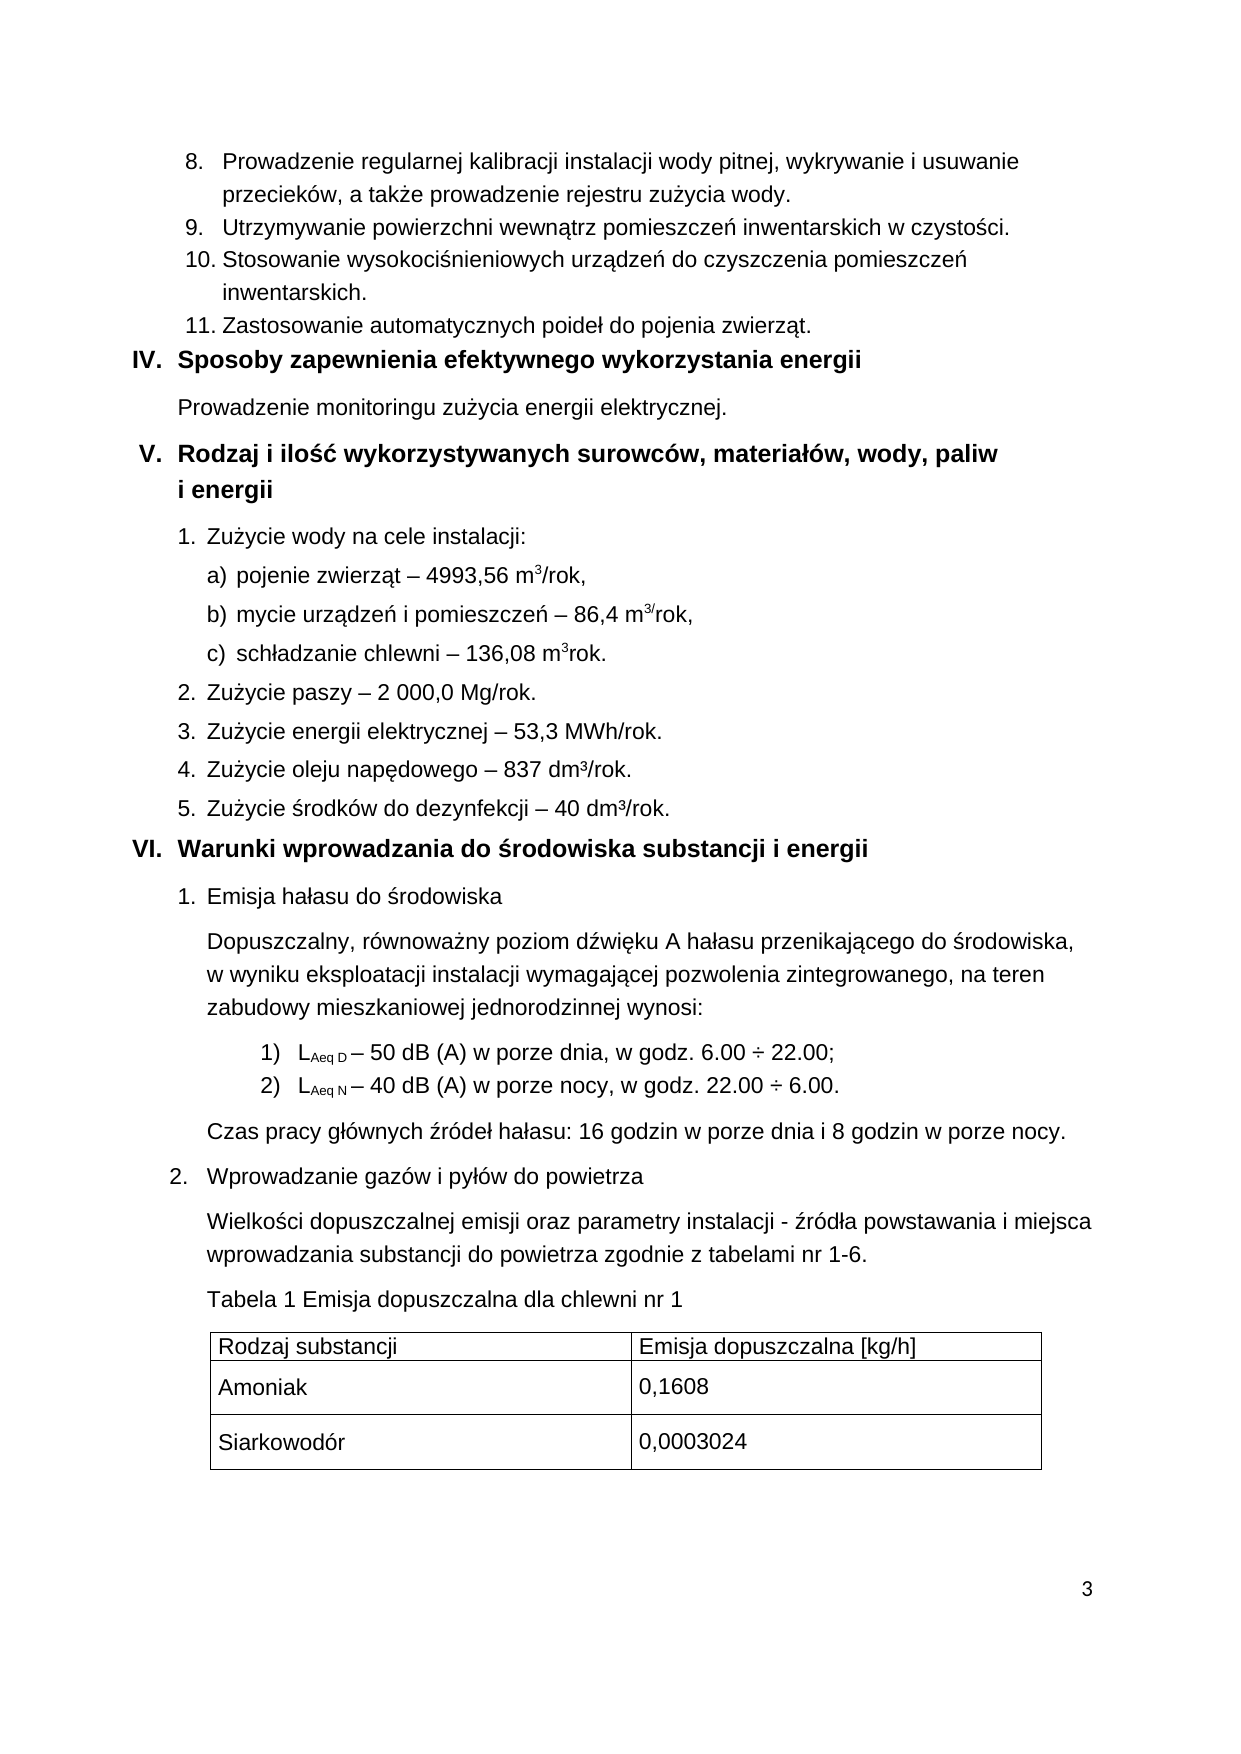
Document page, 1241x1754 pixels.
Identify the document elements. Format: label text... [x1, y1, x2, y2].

list Zużycie środków do dezynfekcji – 40 dm³/rok. [177, 795, 1093, 822]
text Prowadzenie monitoringu zużycia energii elektrycznej. [177, 393, 1093, 420]
list Zużycie energii elektrycznej – 53,3 MWh/rok. [177, 718, 1093, 744]
table_cell Amoniak [211, 1361, 631, 1414]
text Tabela 1 Emisja dopuszczalna dla chlewni nr 1 [207, 1286, 1093, 1313]
list Rodzaj i ilość wykorzystywanych surowców, materiałów, wody, paliw i energii [162, 439, 1093, 504]
table_header Rodzaj substancji [211, 1333, 631, 1360]
list pojenie zwierząt – 4993,56 m3/rok, [207, 562, 1093, 588]
list Utrzymywanie powierzchni wewnątrz pomieszczeń inwentarskich w czystości. [185, 213, 1093, 240]
list Zużycie wody na cele instalacji: [177, 523, 1093, 550]
list Zastosowanie automatycznych poideł do pojenia zwierząt. [185, 312, 1093, 338]
list Warunki wprowadzania do środowiska substancji i energii [162, 834, 1093, 863]
text Dopuszczalny, równoważny poziom dźwięku A hałasu przenikającego do środowiska, w wyniku eksploatacji instalacji wymagającej pozwolenia zintegrowanego, na teren zabudowy mieszkaniowej jednorodzinnej wynosi: [207, 928, 1093, 1020]
table_cell 0,0003024 [632, 1415, 1041, 1469]
list LAeq N – 40 dB (A) w porze nocy, w godz. 22.00 ÷ 6.00. [260, 1072, 1093, 1098]
table_cell Siarkowodór [211, 1415, 631, 1469]
table_cell 0,1608 [632, 1361, 1041, 1414]
list Stosowanie wysokociśnieniowych urządzeń do czyszczenia pomieszczeń inwentarskich. [185, 246, 1093, 306]
list Sposoby zapewnienia efektywnego wykorzystania energii [162, 345, 1093, 374]
text Wielkości dopuszczalnej emisji oraz parametry instalacji - źródła powstawania i miejsca wprowadzania substancji do powietrza zgodnie z tabelami nr 1-6. [207, 1208, 1093, 1267]
list schładzanie chlewni – 136,08 m3rok. [207, 640, 1093, 666]
list Zużycie oleju napędowego – 837 dm³/rok. [177, 756, 1093, 783]
list Emisja hałasu do środowiska [177, 883, 1093, 909]
list Prowadzenie regularnej kalibracji instalacji wody pitnej, wykrywanie i usuwanie przecieków, a także prowadzenie rejestru zużycia wody. [185, 148, 1093, 207]
list Zużycie paszy – 2 000,0 Mg/rok. [177, 679, 1093, 705]
list mycie urządzeń i pomieszczeń – 86,4 m3/rok, [207, 601, 1093, 627]
table_header Emisja dopuszczalna [kg/h] [632, 1333, 1041, 1360]
text Czas pracy głównych źródeł hałasu: 16 godzin w porze dnia i 8 godzin w porze nocy. [207, 1118, 1093, 1144]
list Wprowadzanie gazów i pyłów do powietrza [169, 1163, 1093, 1189]
list LAeq D – 50 dB (A) w porze dnia, w godz. 6.00 ÷ 22.00; [260, 1039, 1093, 1066]
